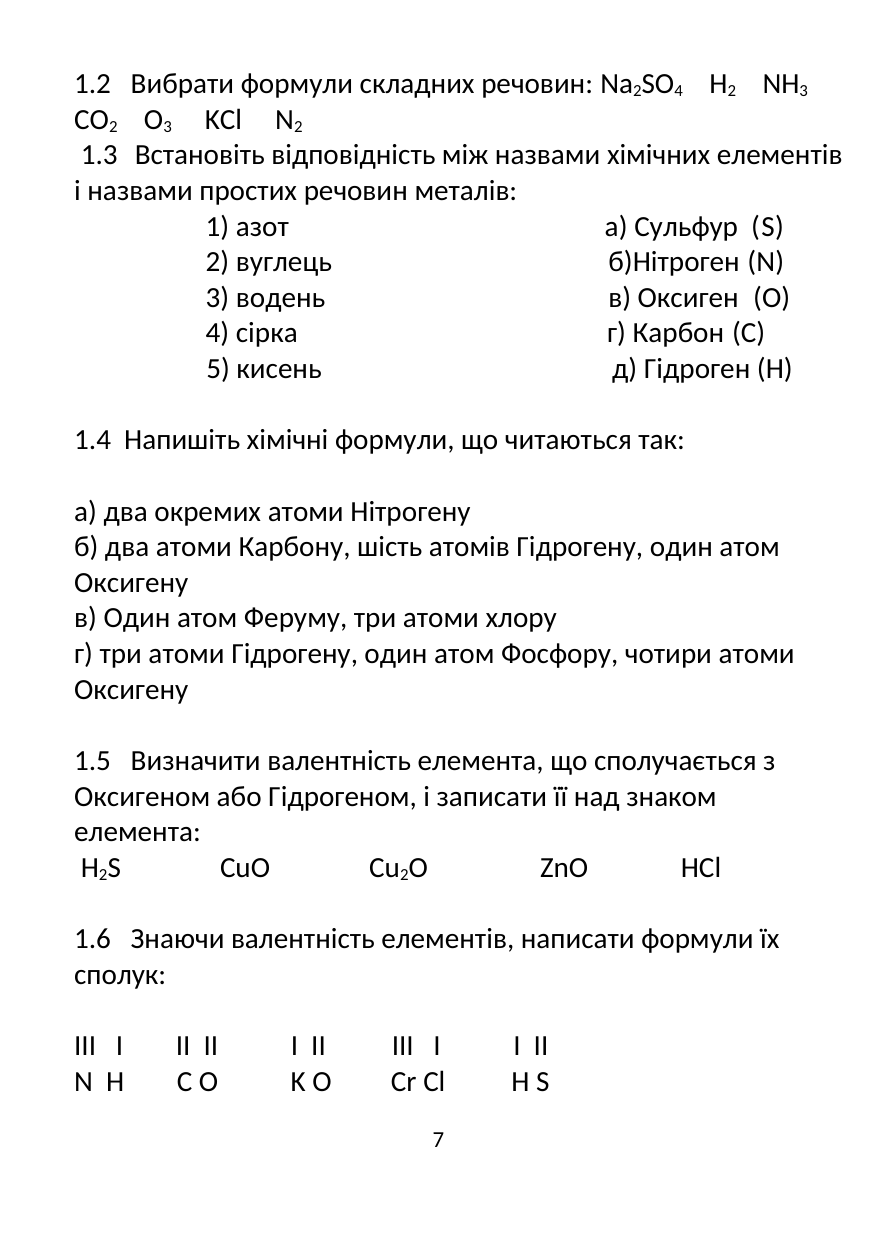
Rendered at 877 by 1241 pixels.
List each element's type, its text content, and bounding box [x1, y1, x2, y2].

text 2) вуглець б)Нітроген (N) [74, 243, 847, 279]
text III I II II I II III I I II [74, 1027, 847, 1063]
text 1.5 Визначити валентність елемента, що сполучається з Оксигеном або Гідрогеном, і записати її над знаком елемента: [74, 742, 847, 849]
text 1.2 Вибрати формули складних речовин: Na2SO4 H2 NH3 CO2 O3 KCl N2 [74, 65, 847, 136]
text 1.4 Напишіть хімічні формули, що читаються так: [74, 421, 847, 457]
text 4) сірка г) Карбон (C) [74, 314, 847, 350]
text г) три атоми Гідрогену, один атом Фосфору, чотири атоми Оксигену [74, 635, 847, 706]
text N H C O K O Cr Cl H S [74, 1063, 847, 1098]
text 5) кисень д) Гідроген (H) [74, 350, 847, 386]
text 3) водень в) Оксиген (O) [74, 279, 847, 314]
text 1.6 Знаючи валентність елементів, написати формули їх сполук: [74, 920, 847, 991]
text H2S CuO Cu2O ZnO HCl [74, 849, 847, 884]
text в) Один атом Феруму, три атоми хлору [74, 599, 847, 635]
text 1.3 Встановіть відповідність між назвами хімічних елементів і назвами простих речовин металів: [74, 136, 847, 208]
text б) два атоми Карбону, шість атомів Гідрогену, один атом Оксигену [74, 528, 847, 599]
text а) два окремих атоми Нітрогену [74, 493, 847, 528]
text 1) азот а) Сульфур (S) [74, 208, 847, 243]
